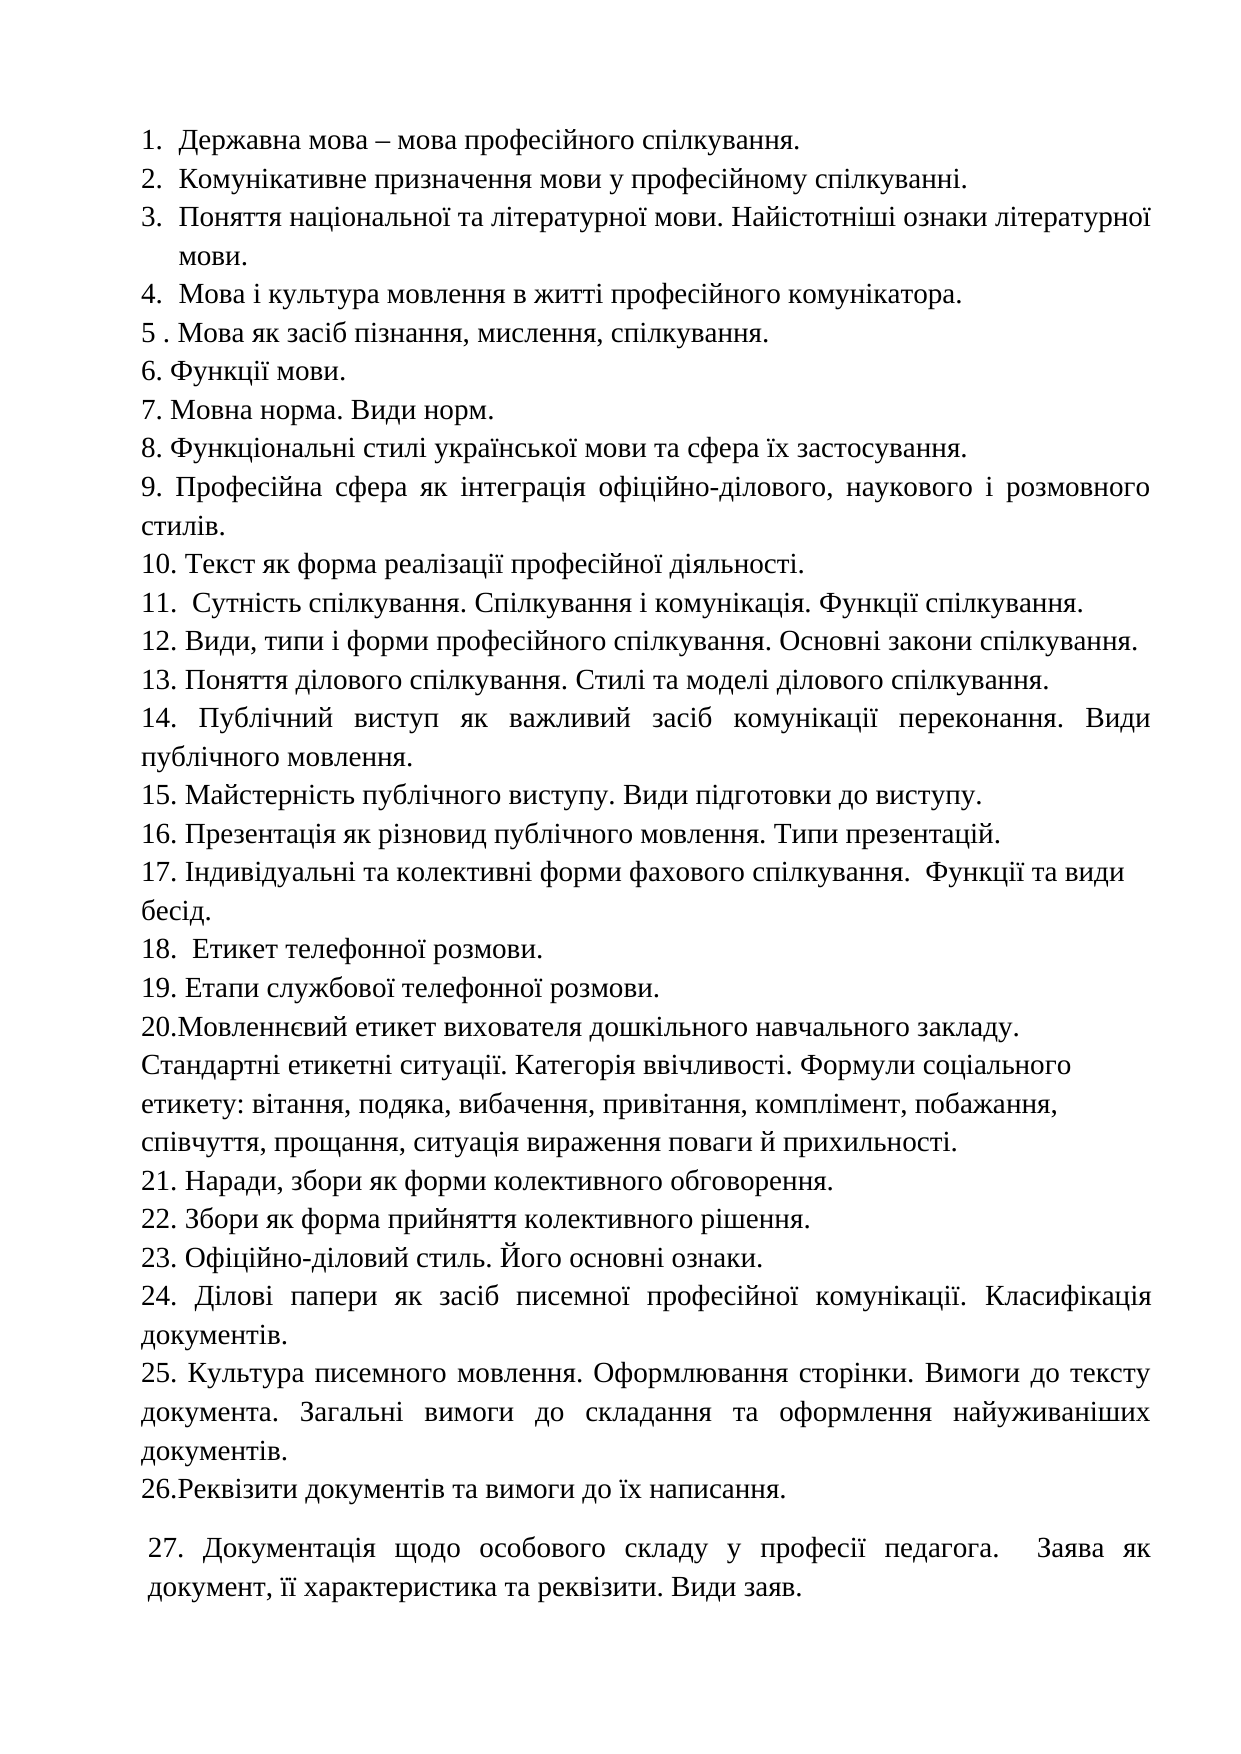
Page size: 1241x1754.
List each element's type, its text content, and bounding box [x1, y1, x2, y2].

list 13. Поняття ділового спілкування. Стилі та моделі ділового спілкування. [141, 662, 1152, 695]
list 24. Ділові папери як засіб писемної професійної комунікації. Класифікація документів. [141, 1278, 1152, 1351]
list 20.Мовленнєвий етикет вихователя дошкільного навчального закладу. Стандартні етикетні ситуації. Категорія ввічливості. Формули соціального етикету: вітання, подяка, вибачення, привітання, комплімент, побажання, співчуття, прощання, ситуація вираження поваги й прихильності. [141, 1009, 1152, 1158]
list 25. Культура писемного мовлення. Оформлювання сторінки. Вимоги до тексту документа. Загальні вимоги до складання та оформлення найуживаніших документів. [141, 1356, 1152, 1466]
list 9. Професійна сфера як інтеграція офіційно-ділового, наукового і розмовного стилів. [141, 469, 1152, 541]
list 21. Наради, збори як форми колективного обговорення. [141, 1163, 1152, 1196]
list 26.Реквізити документів та вимоги до їх написання. [141, 1471, 1152, 1505]
list Мова і культура мовлення в житті професійного комунікатора. [141, 276, 1152, 310]
text 27. Документація щодо особового складу у професії педагога. Заява як документ, її характеристика та реквізити. Види заяв. [148, 1531, 1152, 1603]
list 16. Презентація як різновид публічного мовлення. Типи презентацій. [141, 816, 1152, 849]
list 10. Текст як форма реалізації професійної діяльності. [141, 546, 1152, 580]
list Державна мова – мова професійного спілкування. [141, 122, 1152, 156]
list 11. Сутність спілкування. Спілкування і комунікація. Функції спілкування. [141, 585, 1152, 618]
list 14. Публічний виступ як важливий засіб комунікації переконання. Види публічного мовлення. [141, 700, 1152, 772]
list Комунікативне призначення мови у професійному спілкуванні. [141, 161, 1152, 194]
list 8. Функціональні стилі української мови та сфера їх застосування. [141, 431, 1152, 464]
list 22. Збори як форма прийняття колективного рішення. [141, 1201, 1152, 1235]
list Поняття національної та літературної мови. Найістотніші ознаки літературної мови. [141, 199, 1152, 271]
list 18. Етикет телефонної розмови. [141, 932, 1152, 965]
list 5 . Мова як засіб пізнання, мислення, спілкування. [141, 315, 1152, 348]
list 19. Етапи службової телефонної розмови. [141, 970, 1152, 1004]
list 6. Функції мови. [141, 353, 1152, 387]
list 12. Види, типи і форми професійного спілкування. Основні закони спілкування. [141, 623, 1152, 657]
list 23. Офіційно-діловий стиль. Його основні ознаки. [141, 1240, 1152, 1273]
list 15. Майстерність публічного виступу. Види підготовки до виступу. [141, 777, 1152, 811]
list 17. Індивідуальні та колективні форми фахового спілкування. Функції та види бесід. [141, 854, 1152, 927]
list 7. Мовна норма. Види норм. [141, 392, 1152, 426]
